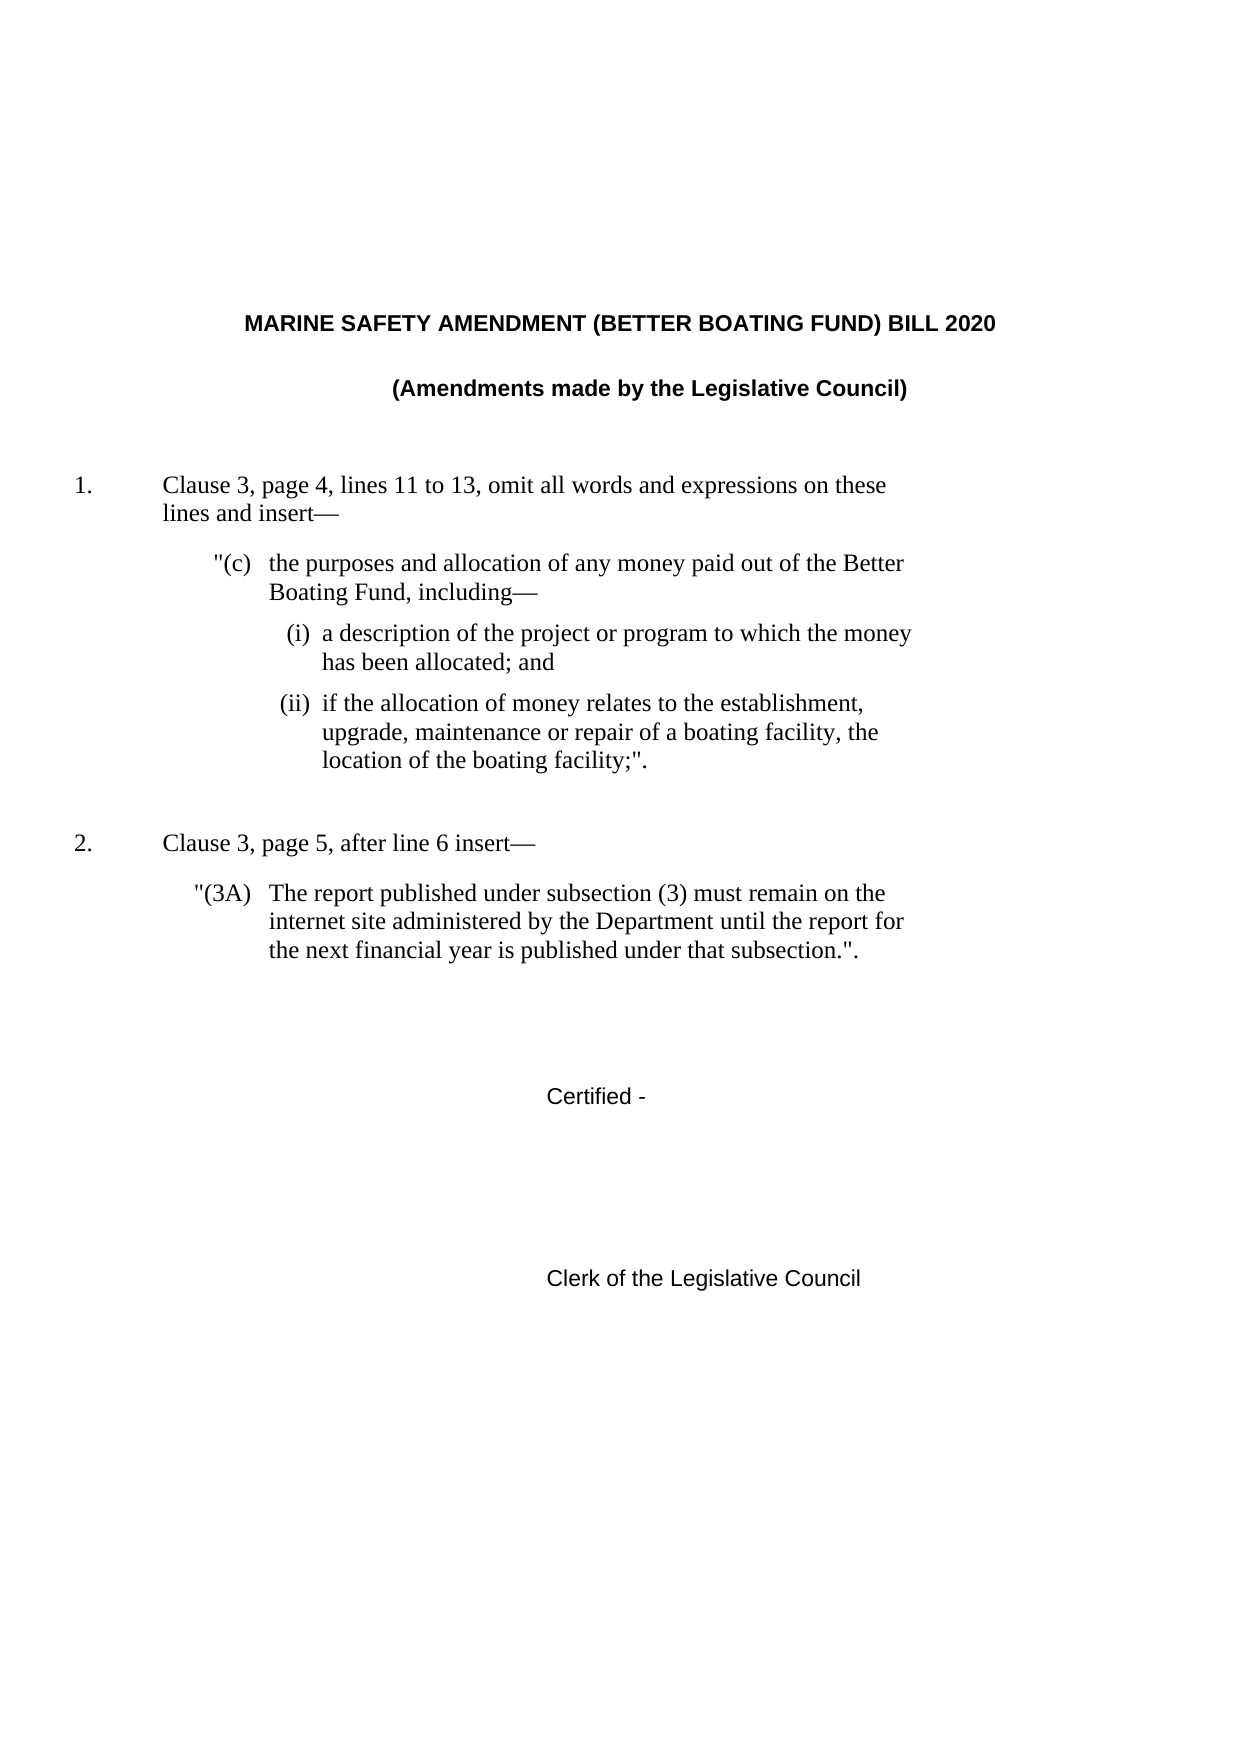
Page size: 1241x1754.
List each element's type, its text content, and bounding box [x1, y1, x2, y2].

subtitle Clerk of the Legislative Council [74, 1264, 930, 1291]
list Clause 3, page 5, after line 6 insert— [74, 828, 930, 857]
subtitle "(c) the purposes and allocation of any money paid out of the Better Boating Fund, including— [74, 548, 930, 606]
list (Amendments made by the Legislative Council) [162, 375, 1137, 402]
subtitle Certified - [74, 1083, 930, 1109]
list Clause 3, page 4, lines 11 to 13, omit all words and expressions on these lines and insert— [74, 470, 930, 527]
subtitle (i) a description of the project or program to which the money has been allocated; and [74, 618, 930, 676]
text MARINE SAFETY AMENDMENT (BETTER BOATING FUND) BILL 2020 [74, 310, 1167, 336]
subtitle (ii) if the allocation of money relates to the establishment, upgrade, maintenance or repair of a boating facility, the location of the boating facility;". [74, 688, 930, 774]
subtitle "(3A) The report published under subsection (3) must remain on the internet site administered by the Department until the report for the next financial year is published under that subsection.". [74, 878, 930, 964]
